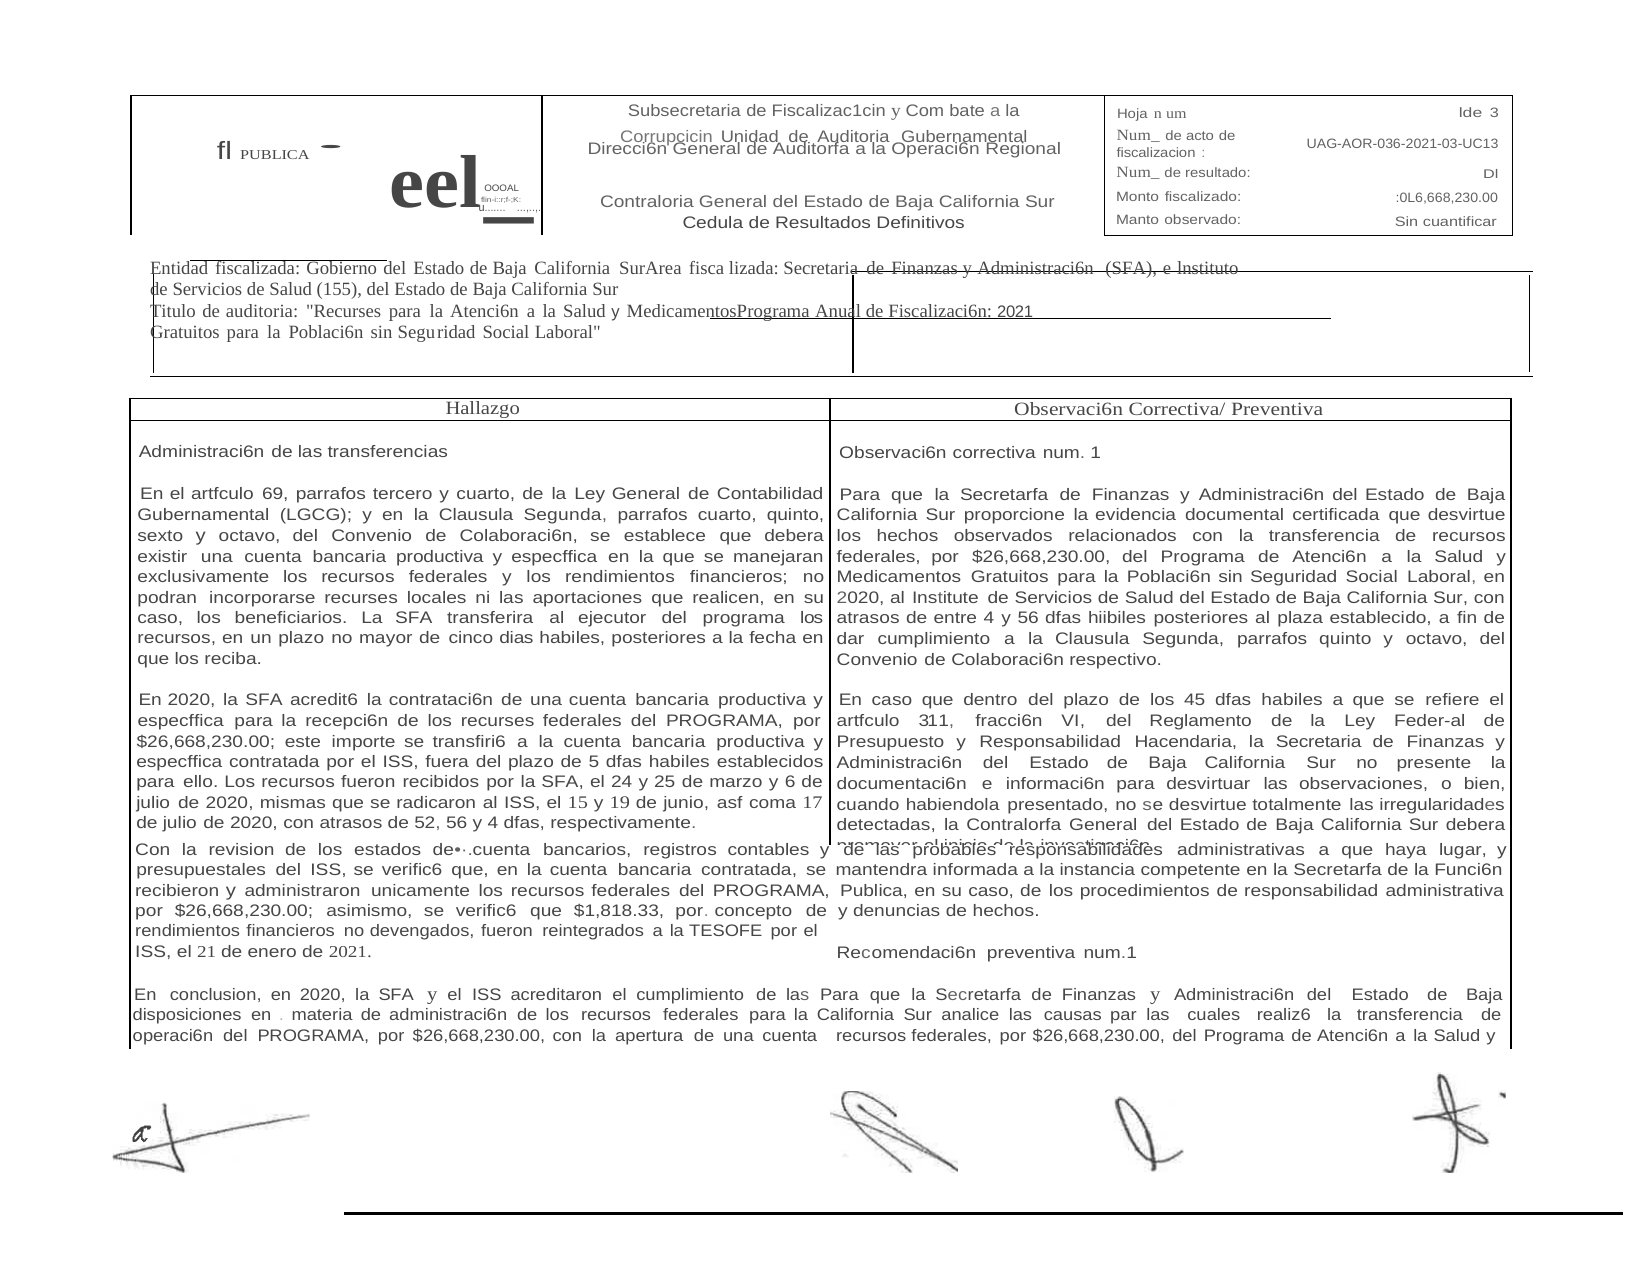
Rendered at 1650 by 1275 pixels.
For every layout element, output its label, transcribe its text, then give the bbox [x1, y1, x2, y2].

table_cell Con la revision de los estados de•·.cuenta bancarios, registros contables y de las probables responsabilidades administrativas a que haya lugar, y presupuestales del ISS, se verific6 que, en la cuenta bancaria contratada, se mantendra informada a la instancia competente en la Secretarfa de la Funci6n recibieron y administraron unicamente los recursos federales del PROGRAMA, Publica, en su caso, de los procedimientos de responsabilidad administrativa por $26,668,230.00; asimismo, se verific6 que $1,818.33, por. concepto de y denuncias de hechos. rendimientos financieros no devengados, fueron reintegrados a la TESOFE por el ISS, el 21 de enero de 2021. Recomendaci6n preventiva num.1 En conclusion, en 2020, la SFA y el ISS acreditaron el cumplimiento de las Para que la Secretarfa de Finanzas y Administraci6n del Estado de Baja disposiciones en . materia de administraci6n de los recursos federales para la California Sur analice las causas par las cuales realiz6 la transferencia de operaci6n del PROGRAMA, por $26,668,230.00, con la apertura de una cuenta recursos federales, por $26,668,230.00, del Programa de Atenci6n a la Salud y [131, 845, 1510, 1049]
table_header Hoja n um Num_ de acto de fiscalizacion : Num_ de resultado: Monto fiscalizado: Manto observado: [1105, 96, 1273, 235]
table_header Subsecretaria de Fiscalizac1cin y Com bate a la Corrupcicin Unidad de Auditoria Gubernamental Direcci6n General de Auditorfa a la Operaci6n Regional - Contraloria General del Estado de Baja California Sur Cedula de Resultados Definitivos [543, 96, 1104, 235]
table_header Hallazgo [131, 399, 829, 419]
picture [830, 1091, 958, 1173]
picture [1113, 1096, 1184, 1173]
table_cell Administraci6n de las transferencias En el artfculo 69, parrafos tercero y cuarto, de la Ley General de Contabilidad Gubernamental (LGCG); y en la Clausula Segunda, parrafos cuarto, quinto, sexto y octavo, del Convenio de Colaboraci6n, se establece que debera existir una cuenta bancaria productiva y especffica en la que se manejaran exclusivamente los recursos federales y los rendimientos financieros; no podran incorporarse recurses locales ni las aportaciones que realicen, en su caso, los beneficiarios. La SFA transferira al ejecutor del programa los recursos, en un plazo no mayor de cinco dias habiles, posteriores a la fecha en que los reciba. En 2020, la SFA acredit6 la contrataci6n de una cuenta bancaria productiva y especffica para la recepci6n de los recurses federales del PROGRAMA, por $26,668,230.00; este importe se transfiri6 a la cuenta bancaria productiva y especffica contratada por el ISS, fuera del plazo de 5 dfas habiles establecidos para ello. Los recursos fueron recibidos por la SFA, el 24 y 25 de marzo y 6 de julio de 2020, mismas que se radicaron al ISS, el 15 y 19 de junio, asf coma 17 de julio de 2020, con atrasos de 52, 56 y 4 dfas, respectivamente. [131, 421, 829, 844]
table_cell Observaci6n correctiva num. 1 Para que la Secretarfa de Finanzas y Administraci6n del Estado de Baja California Sur proporcione la evidencia documental certificada que desvirtue los hechos observados relacionados con la transferencia de recursos federales, por $26,668,230.00, del Programa de Atenci6n a la Salud y Medicamentos Gratuitos para la Poblaci6n sin Seguridad Social Laboral, en 2020, al Institute de Servicios de Salud del Estado de Baja California Sur, con atrasos de entre 4 y 56 dfas hiibiles posteriores al plaza establecido, a fin de dar cumplimiento a la Clausula Segunda, parrafos quinto y octavo, del Convenio de Colaboraci6n respectivo. En caso que dentro del plazo de los 45 dfas habiles a que se refiere el artfculo 311, fracci6n VI, del Reglamento de la Ley Feder-al de Presupuesto y Responsabilidad Hacendaria, la Secretaria de Finanzas y Administraci6n del Estado de Baja California Sur no presente la documentaci6n e informaci6n para desvirtuar las observaciones, o bien, cuando habiendola presentado, no se desvirtue totalmente las irregularidades detectadas, la Contralorfa General del Estado de Baja California Sur debera promover el inicio de la investigaci6n [831, 421, 1510, 844]
picture [112, 1102, 310, 1173]
table_header • eelOOOAL flin-i::r;f-;K: u....... ...,..,. [311, 96, 541, 235]
table_header fl PUBLICA [132, 96, 311, 235]
picture [1412, 1072, 1507, 1173]
table_header Observaci6n Correctiva/ Preventiva [831, 399, 1510, 419]
table_header lde 3 UAG-AOR-036-2021-03-UC13 Dl :0L6,668,230.00 Sin cuantificar [1273, 96, 1512, 235]
